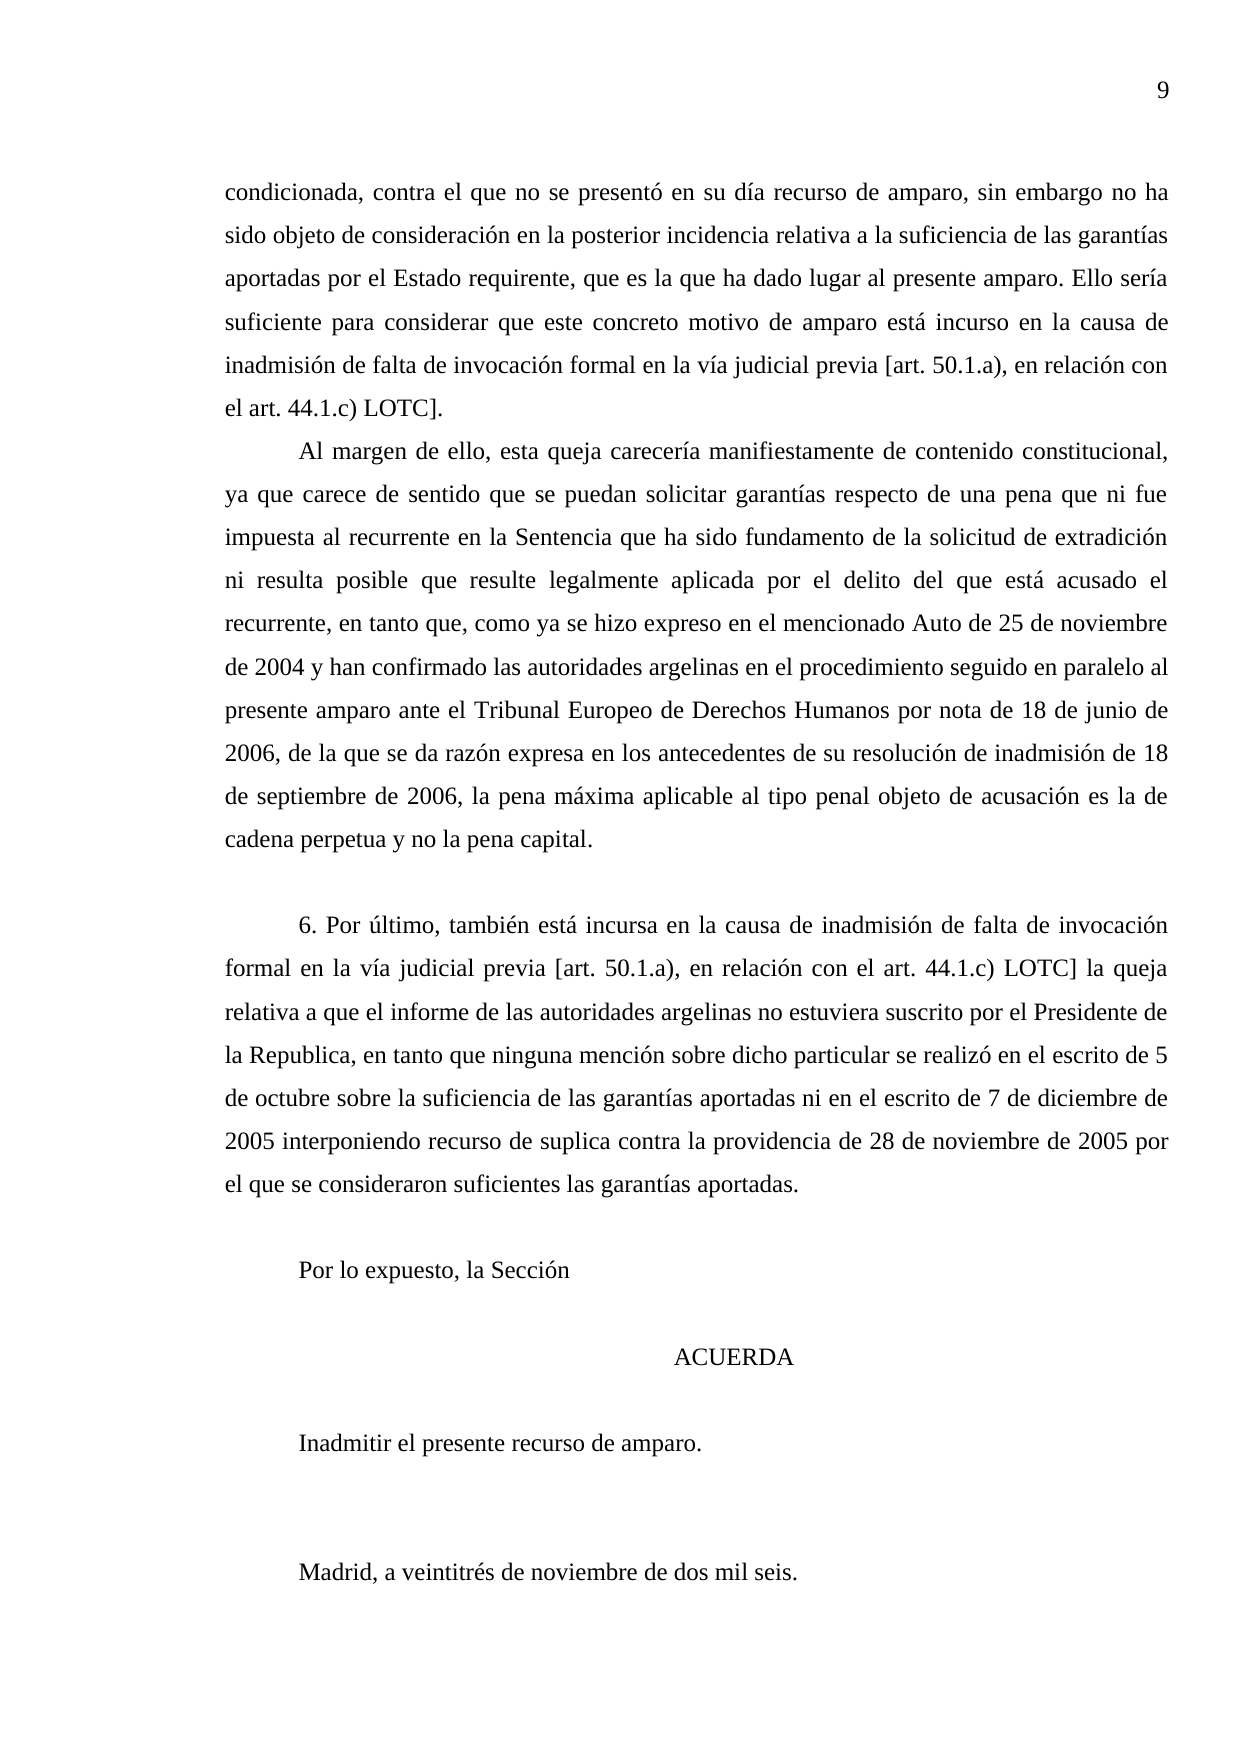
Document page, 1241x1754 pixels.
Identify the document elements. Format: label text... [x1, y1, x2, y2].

text Madrid, a veintitrés de noviembre de dos mil seis. [224, 1557, 1169, 1586]
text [224, 177, 1169, 422]
text ACUERDA [224, 1342, 1169, 1370]
text Por lo expuesto, la Sección [224, 1255, 1169, 1284]
text Inadmitir el presente recurso de amparo. [224, 1428, 1169, 1457]
text Al margen de ello, esta queja carecería manifiestamente de contenido constitucional, ya que carece de sentido que se puedan solicitar garantías respecto de una pena que ni fue impuesta al recurrente en la Sentencia que ha sido fundamento de la solicitud de extradición ni resulta posible que resulte legalmente aplicada por el delito del que está acusado el recurrente, en tanto que, como ya se hizo expreso en el mencionado Auto de 25 de noviembre de 2004 y han confirmado las autoridades argelinas en el procedimiento seguido en paralelo al presente amparo ante el Tribunal Europeo de Derechos Humanos por nota de 18 de junio de 2006, de la que se da razón expresa en los antecedentes de su resolución de inadmisión de 18 de septiembre de 2006, la pena máxima aplicable al tipo penal objeto de acusación es la de cadena perpetua y no la pena capital. [224, 436, 1169, 853]
text 6. Por último, también está incursa en la causa de inadmisión de falta de invocación formal en la vía judicial previa [art. 50.1.a), en relación con el art. 44.1.c) LOTC] la queja relativa a que el informe de las autoridades argelinas no estuviera suscrito por el Presidente de la Republica, en tanto que ninguna mención sobre dicho particular se realizó en el escrito de 5 de octubre sobre la suficiencia de las garantías aportadas ni en el escrito de 7 de diciembre de 2005 interponiendo recurso de suplica contra la providencia de 28 de noviembre de 2005 por el que se consideraron suficientes las garantías aportadas. [224, 910, 1169, 1198]
